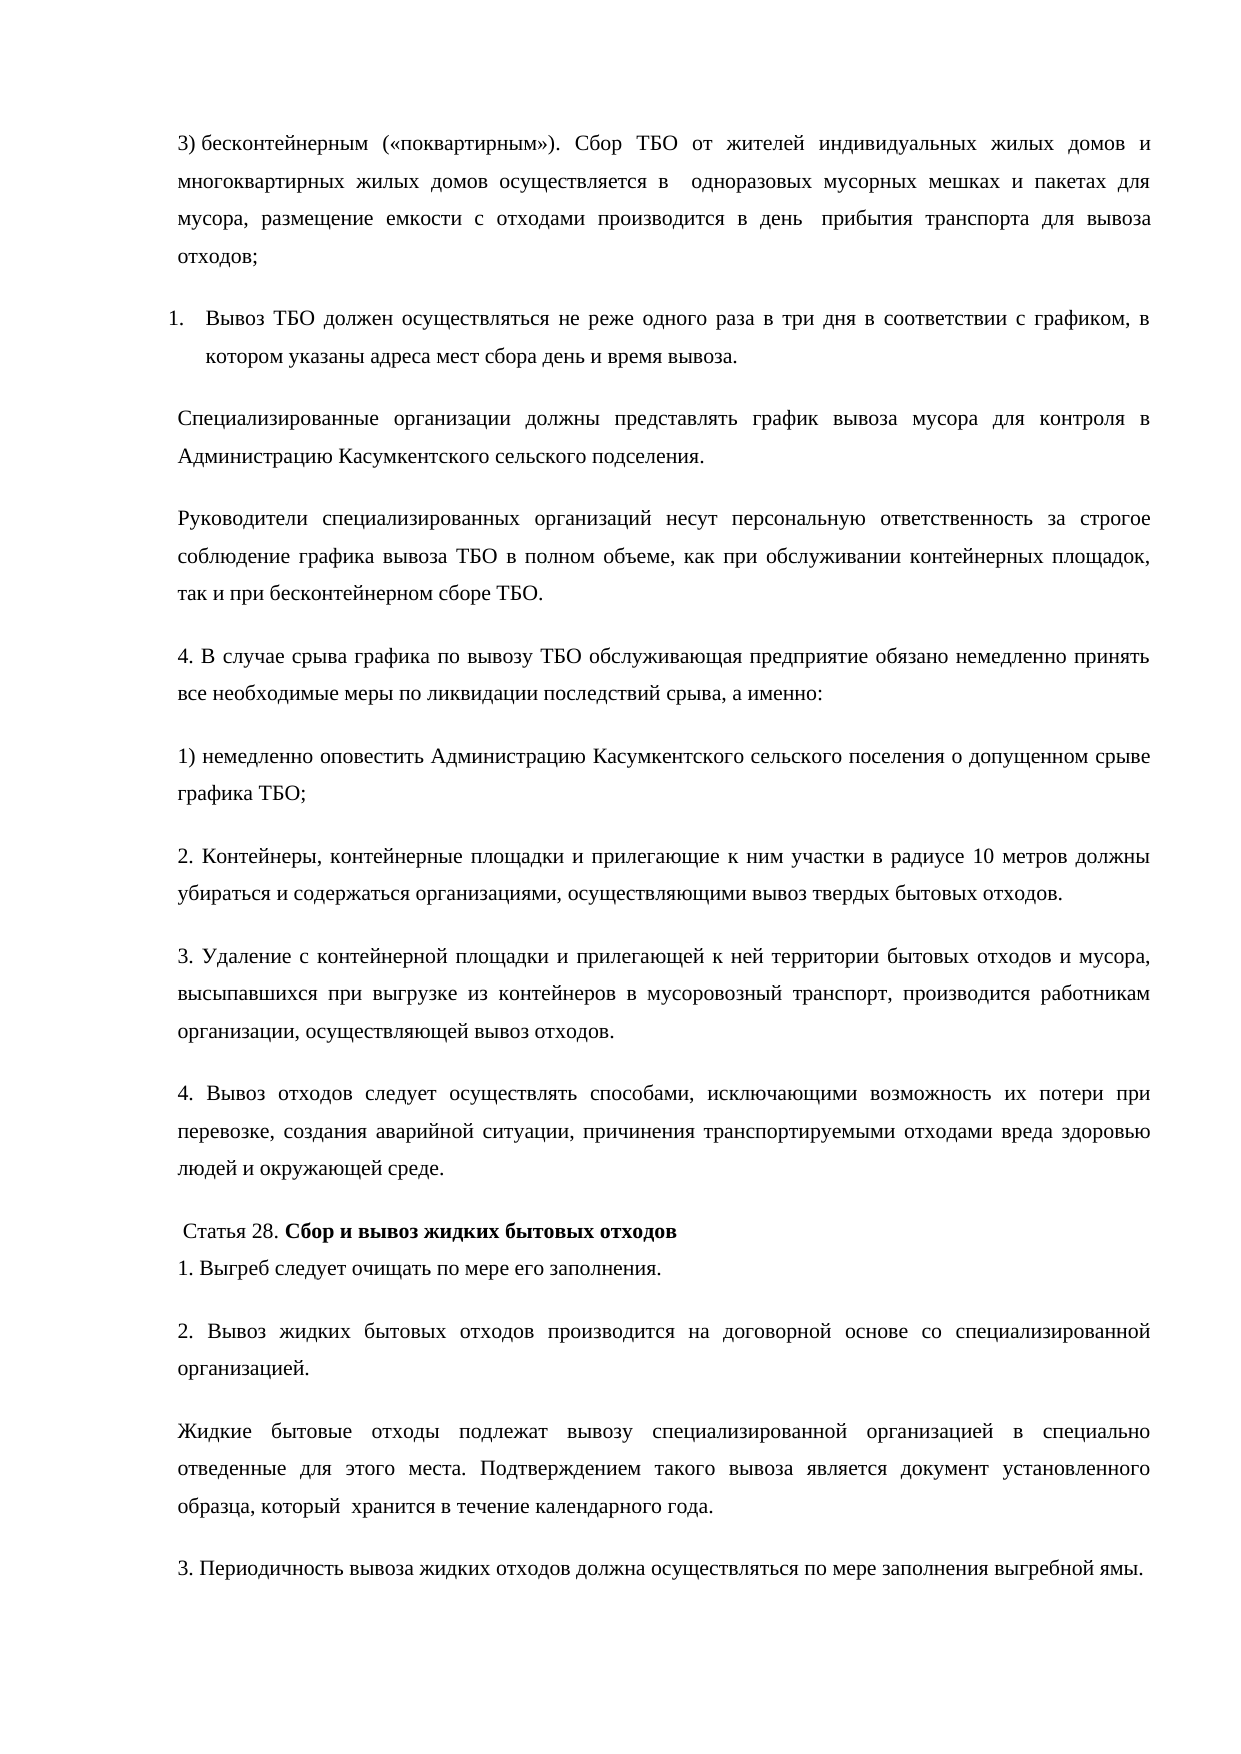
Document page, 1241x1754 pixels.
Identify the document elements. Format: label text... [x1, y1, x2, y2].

text Специализированные организации должны представлять график вывоза мусора для контроля в Администрацию Касумкентского сельского подселения. [177, 393, 1152, 468]
text 4. Вывоз отходов следует осуществлять способами, исключающими возможность их потери при перевозке, создания аварийной ситуации, причинения транспортируемыми отходами вреда здоровью людей и окружающей среде. [177, 1068, 1152, 1181]
text 1) немедленно оповестить Администрацию Касумкентского сельского поселения о допущенном срыве графика ТБО; [177, 731, 1152, 806]
text 2. Контейнеры, контейнерные площадки и прилегающие к ним участки в радиусе 10 метров должны убираться и содержаться организациями, осуществляющими вывоз твердых бытовых отходов. [177, 831, 1152, 906]
text 3. Удаление с контейнерной площадки и прилегающей к ней территории бытовых отходов и мусора, высыпавшихся при выгрузке из контейнеров в мусоровозный транспорт, производится работникам организации, осуществляющей вывоз отходов. [177, 931, 1152, 1043]
text 2. Вывоз жидких бытовых отходов производится на договорной основе со специализированной организацией. [177, 1306, 1152, 1381]
text Руководители специализированных организаций несут персональную ответственность за строгое соблюдение графика вывоза ТБО в полном объеме, как при обслуживании контейнерных площадок, так и при бесконтейнерном сборе ТБО. [177, 493, 1152, 606]
text 3. Периодичность вывоза жидких отходов должна осуществляться по мере заполнения выгребной ямы. [177, 1543, 1152, 1581]
text 3) бесконтейнерным («поквартирным»). Сбор ТБО от жителей индивидуальных жилых домов и многоквартирных жилых домов осуществляется в одноразовых мусорных мешках и пакетах для мусора, размещение емкости с отходами производится в день прибытия транспорта для вывоза отходов; [177, 118, 1152, 268]
list Вывоз ТБО должен осуществляться не реже одного раза в три дня в соответствии с графиком, в котором указаны адреса мест сбора день и время вывоза. [168, 293, 1152, 368]
text 4. В случае срыва графика по вывозу ТБО обслуживающая предприятие обязано немедленно принять все необходимые меры по ликвидации последствий срыва, а именно: [177, 631, 1152, 706]
text Жидкие бытовые отходы подлежат вывозу специализированной организацией в специально отведенные для этого места. Подтверждением такого вывоза является документ установленного образца, который хранится в течение календарного года. [177, 1406, 1152, 1518]
text Статья 28. Сбор и вывоз жидких бытовых отходов 1. Выгреб следует очищать по мере его заполнения. [177, 1206, 1152, 1281]
